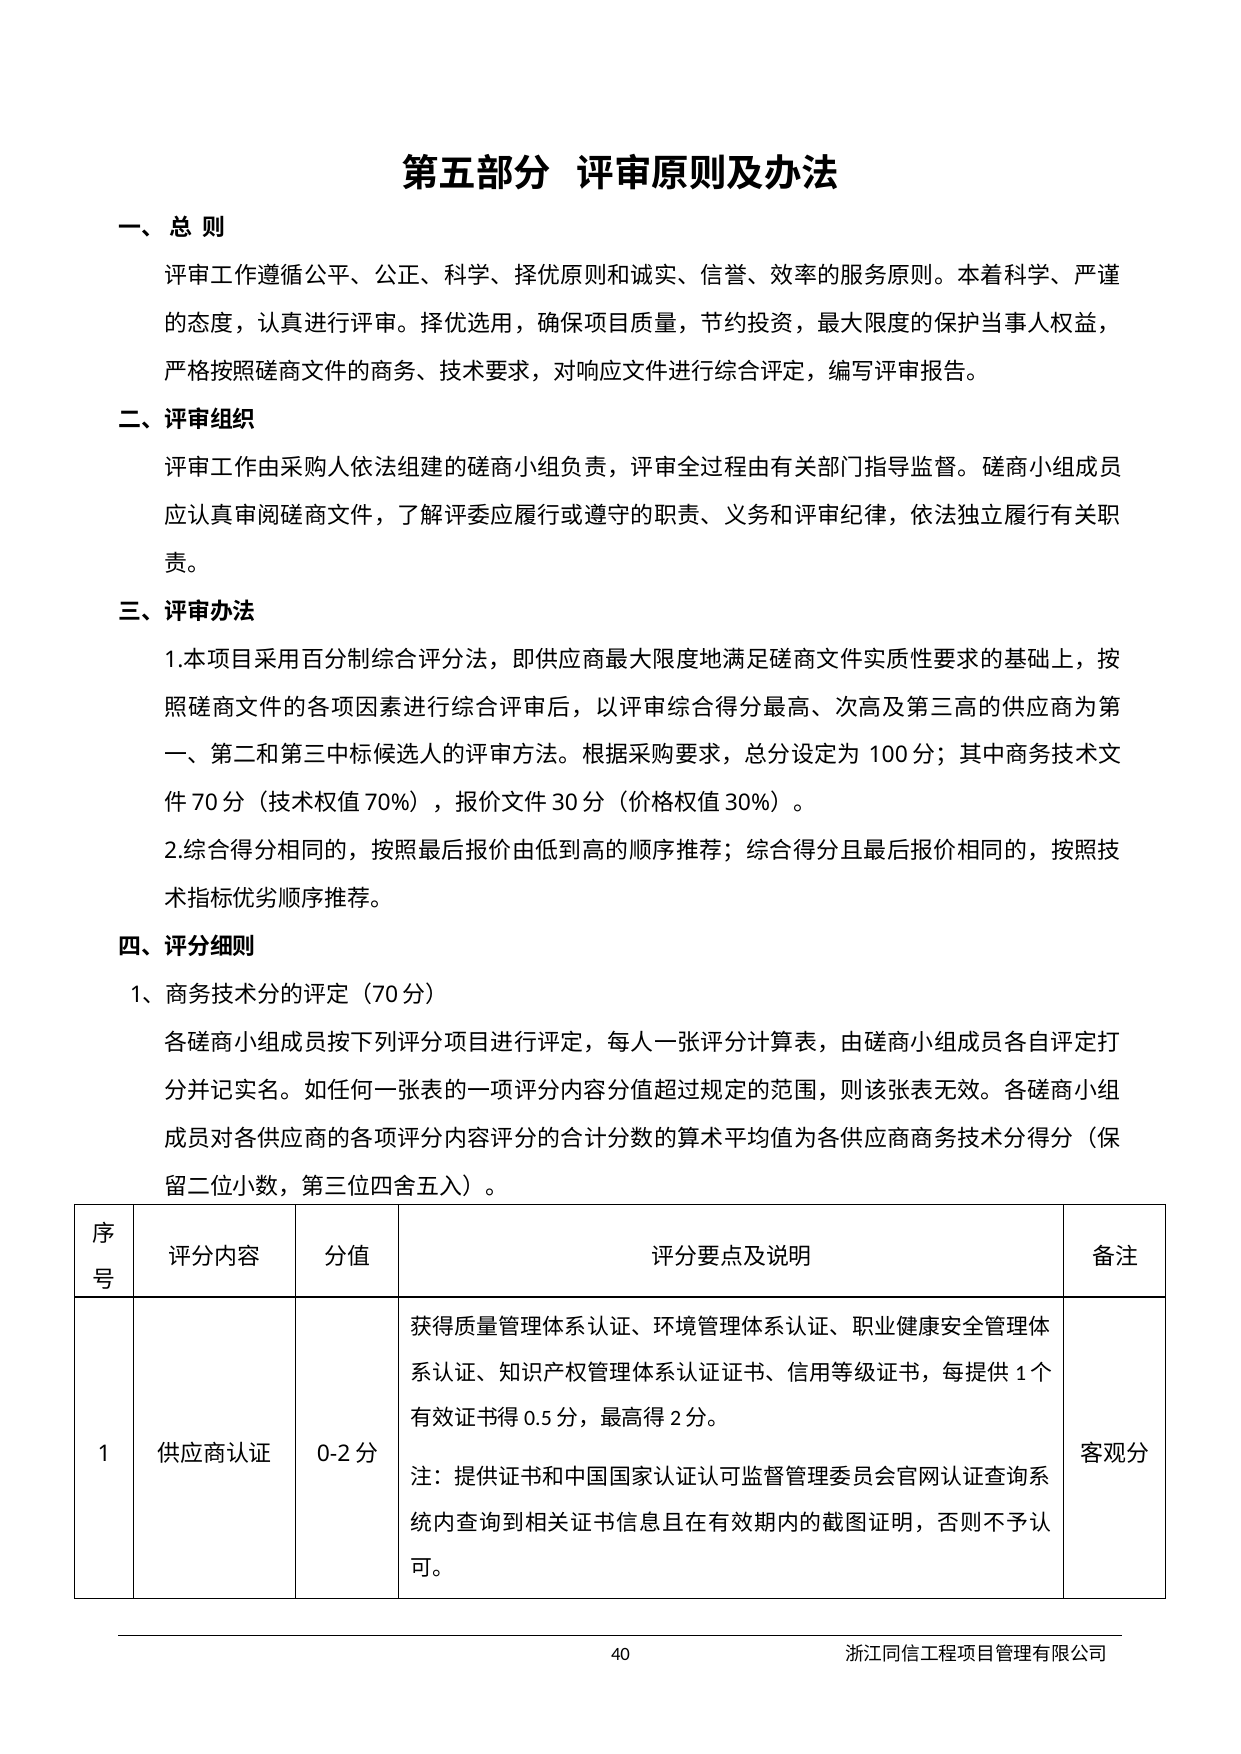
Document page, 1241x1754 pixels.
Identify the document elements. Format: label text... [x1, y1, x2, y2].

table_cell 获得质量管理体系认证、环境管理体系认证、职业健康安全管理体系认证、知识产权管理体系认证证书、信用等级证书，每提供1个有效证书得0.5分，最高得2分。 注：提供证书和中国国家认证认可监督管理委员会官网认证查询系统内查询到相关证书信息且在有效期内的截图证明，否则不予认可。 [399, 1298, 1063, 1597]
table_header 序号 [75, 1205, 133, 1296]
text 评审工作由采购人依法组建的磋商小组负责，评审全过程由有关部门指导监督。磋商小组成员应认真审阅磋商文件，了解评委应履行或遵守的职责、义务和评审纪律，依法独立履行有关职责。 [164, 437, 1122, 581]
text 三、评审办法 [118, 581, 1122, 629]
text 二、评审组织 [118, 389, 1122, 437]
text 各磋商小组成员按下列评分项目进行评定，每人一张评分计算表，由磋商小组成员各自评定打分并记实名。如任何一张表的一项评分内容分值超过规定的范围，则该张表无效。各磋商小组成员对各供应商的各项评分内容评分的合计分数的算术平均值为各供应商商务技术分得分（保留二位小数，第三位四舍五入）。 [164, 1012, 1122, 1204]
text 1.本项目采用百分制综合评分法，即供应商最大限度地满足磋商文件实质性要求的基础上，按照磋商文件的各项因素进行综合评审后，以评审综合得分最高、次高及第三高的供应商为第一、第二和第三中标候选人的评审方法。根据采购要求，总分设定为100分；其中商务技术文件70分（技术权值70%），报价文件30分（价格权值30%）。 [164, 629, 1122, 820]
table_cell 1 [75, 1298, 133, 1597]
text 四、评分细则 [118, 916, 1122, 964]
table_header 备注 [1064, 1205, 1165, 1296]
text 评审工作遵循公平、公正、科学、择优原则和诚实、信誉、效率的服务原则。本着科学、严谨的态度，认真进行评审。择优选用，确保项目质量，节约投资，最大限度的保护当事人权益，严格按照磋商文件的商务、技术要求，对响应文件进行综合评定，编写评审报告。 [164, 245, 1122, 389]
text 1、商务技术分的评定（70分） [118, 964, 1122, 1012]
table_header 评分内容 [134, 1205, 295, 1296]
text 2.综合得分相同的，按照最后报价由低到高的顺序推荐；综合得分且最后报价相同的，按照技术指标优劣顺序推荐。 [164, 820, 1122, 916]
text 一、 总 则 [118, 197, 1122, 245]
table_cell 供应商认证 [134, 1298, 295, 1597]
table_header 分值 [296, 1205, 398, 1296]
subtitle 第五部分 评审原则及办法 [118, 143, 1122, 197]
table_cell 客观分 [1064, 1298, 1165, 1597]
table_header 评分要点及说明 [399, 1205, 1063, 1296]
table_cell 0-2分 [296, 1298, 398, 1597]
